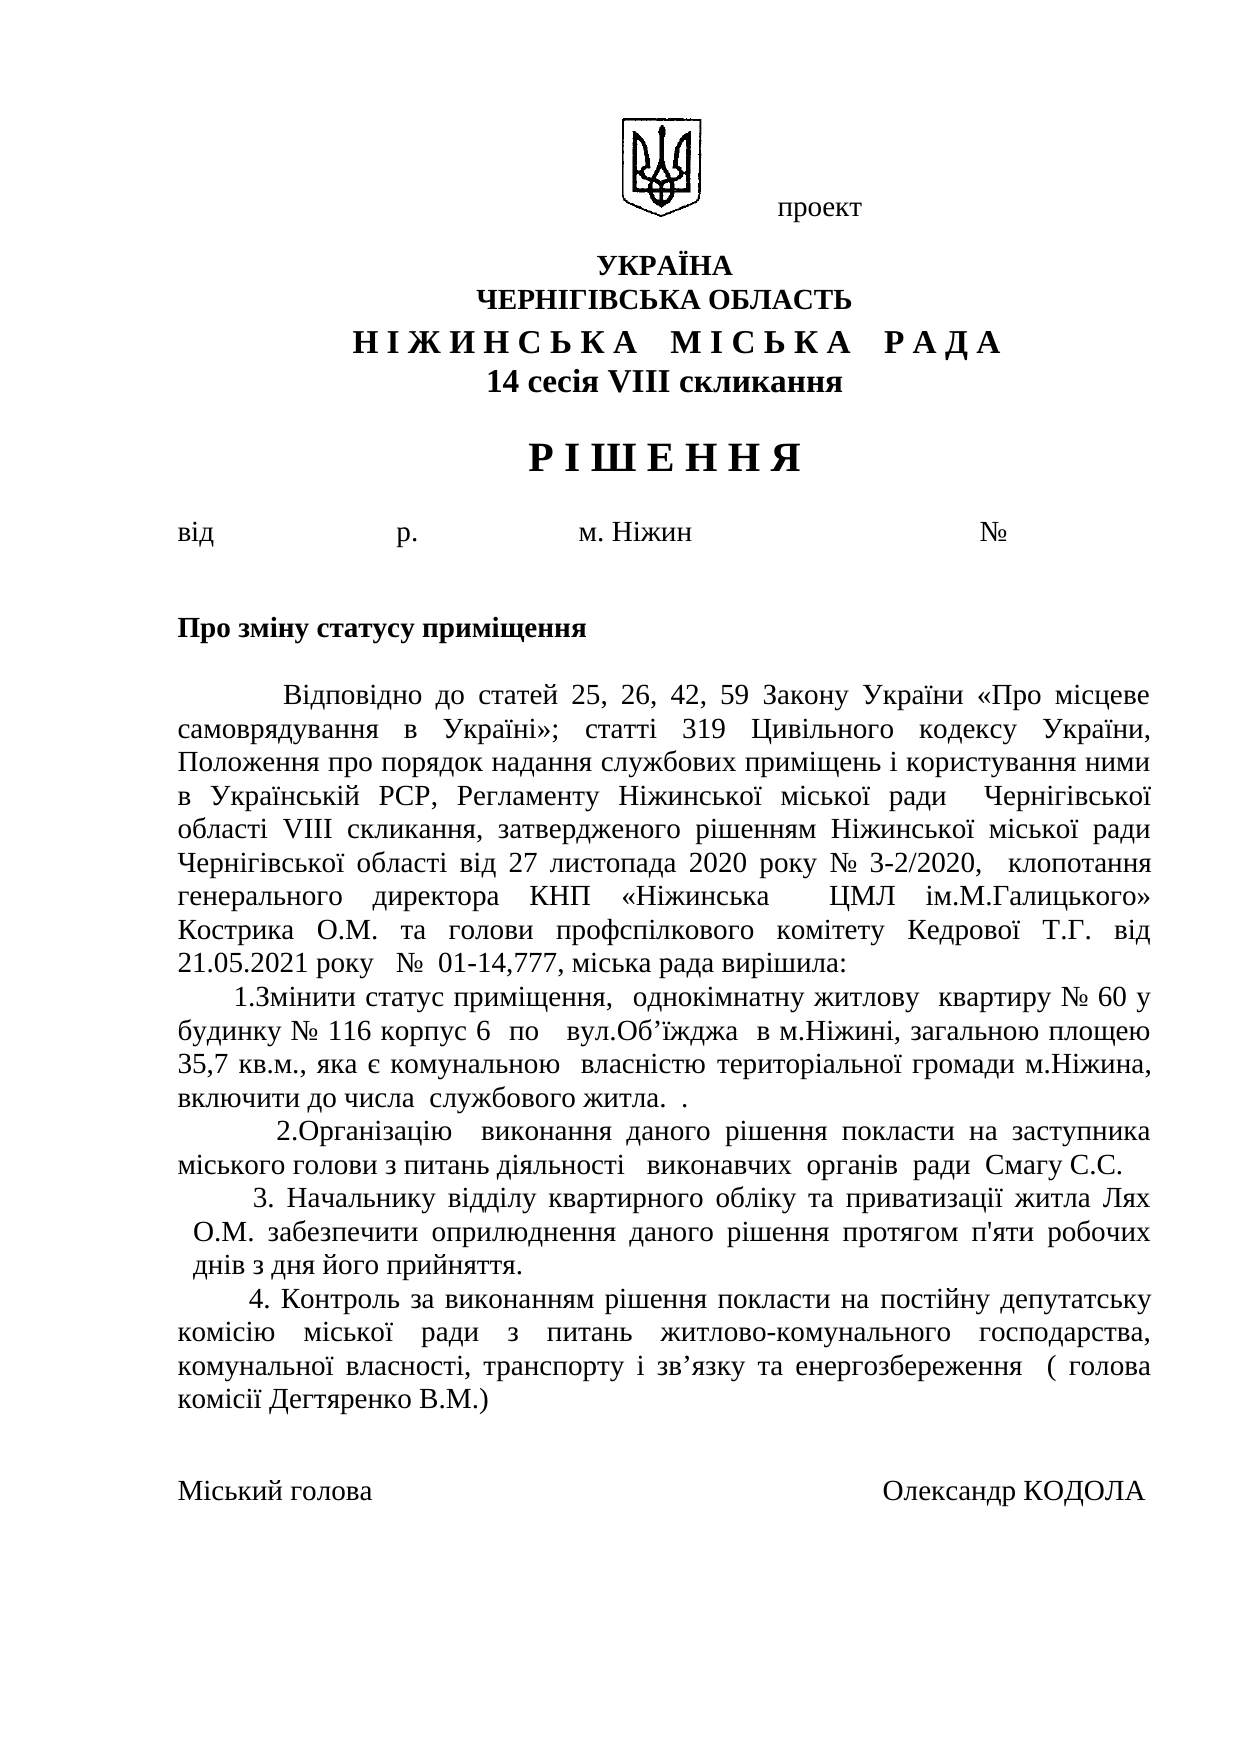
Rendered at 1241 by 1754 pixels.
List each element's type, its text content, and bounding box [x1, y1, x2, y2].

text 14 сесія VIII скликання [177, 361, 1152, 399]
text Р І Ш Е Н Н Я [177, 433, 1152, 481]
subtitle Н І Ж И Н С Ь К А М І С Ь К А Р А Д А [252, 323, 1152, 361]
text Про зміну статусу приміщення [177, 610, 1152, 644]
text 4. Контроль за виконанням рішення покласти на постійну депутатську комісію міської ради з питань житлово-комунального господарства, комунальної власності, транспорту і зв’язку та енергозбереження ( голова комісії Дегтяренко В.М.) [177, 1281, 1152, 1415]
picture [622, 118, 702, 217]
text Міський голова Олександр КОДОЛА [177, 1473, 1152, 1506]
text Відповідно до статей 25, 26, 42, 59 Закону України «Про місцеве самоврядування в Україні»; статті 319 Цивільного кодексу України, Положення про порядок надання службових приміщень і користування ними в Українській РСР, Регламенту Ніжинської міської ради Чернігівської області VІІІ скликання, затвердженого рішенням Ніжинської міської ради Чернігівської області від 27 листопада 2020 року № 3-2/2020, клопотання генерального директора КНП «Ніжинська ЦМЛ ім.М.Галицького» Кострика О.М. та голови профспілкового комітету Кедрової Т.Г. від 21.05.2021 року № 01-14,777, міська рада вирішила: [177, 677, 1152, 979]
text 3. Начальнику відділу квартирного обліку та приватизації житла Лях О.М. забезпечити оприлюднення даного рішення протягом п'яти робочих днів з дня його прийняття. [193, 1180, 1152, 1281]
text УКРАЇНА [177, 248, 1152, 282]
text 2.Організацію виконання даного рішення покласти на заступника міського голови з питань діяльності виконавчих органів ради Смагу С.С. [177, 1113, 1152, 1180]
text ЧЕРНІГІВСЬКА ОБЛАСТЬ [177, 282, 1152, 315]
text проект [177, 118, 1152, 223]
text 1.Змінити статус приміщення, однокімнатну житлову квартиру № 60 у будинку № 116 корпус 6 по вул.Об’їжджа в м.Ніжині, загальною площею 35,7 кв.м., яка є комунальною власністю територіальної громади м.Ніжина, включити до числа службового житла. . [177, 979, 1152, 1113]
text від р. м. Ніжин № [177, 514, 1152, 548]
